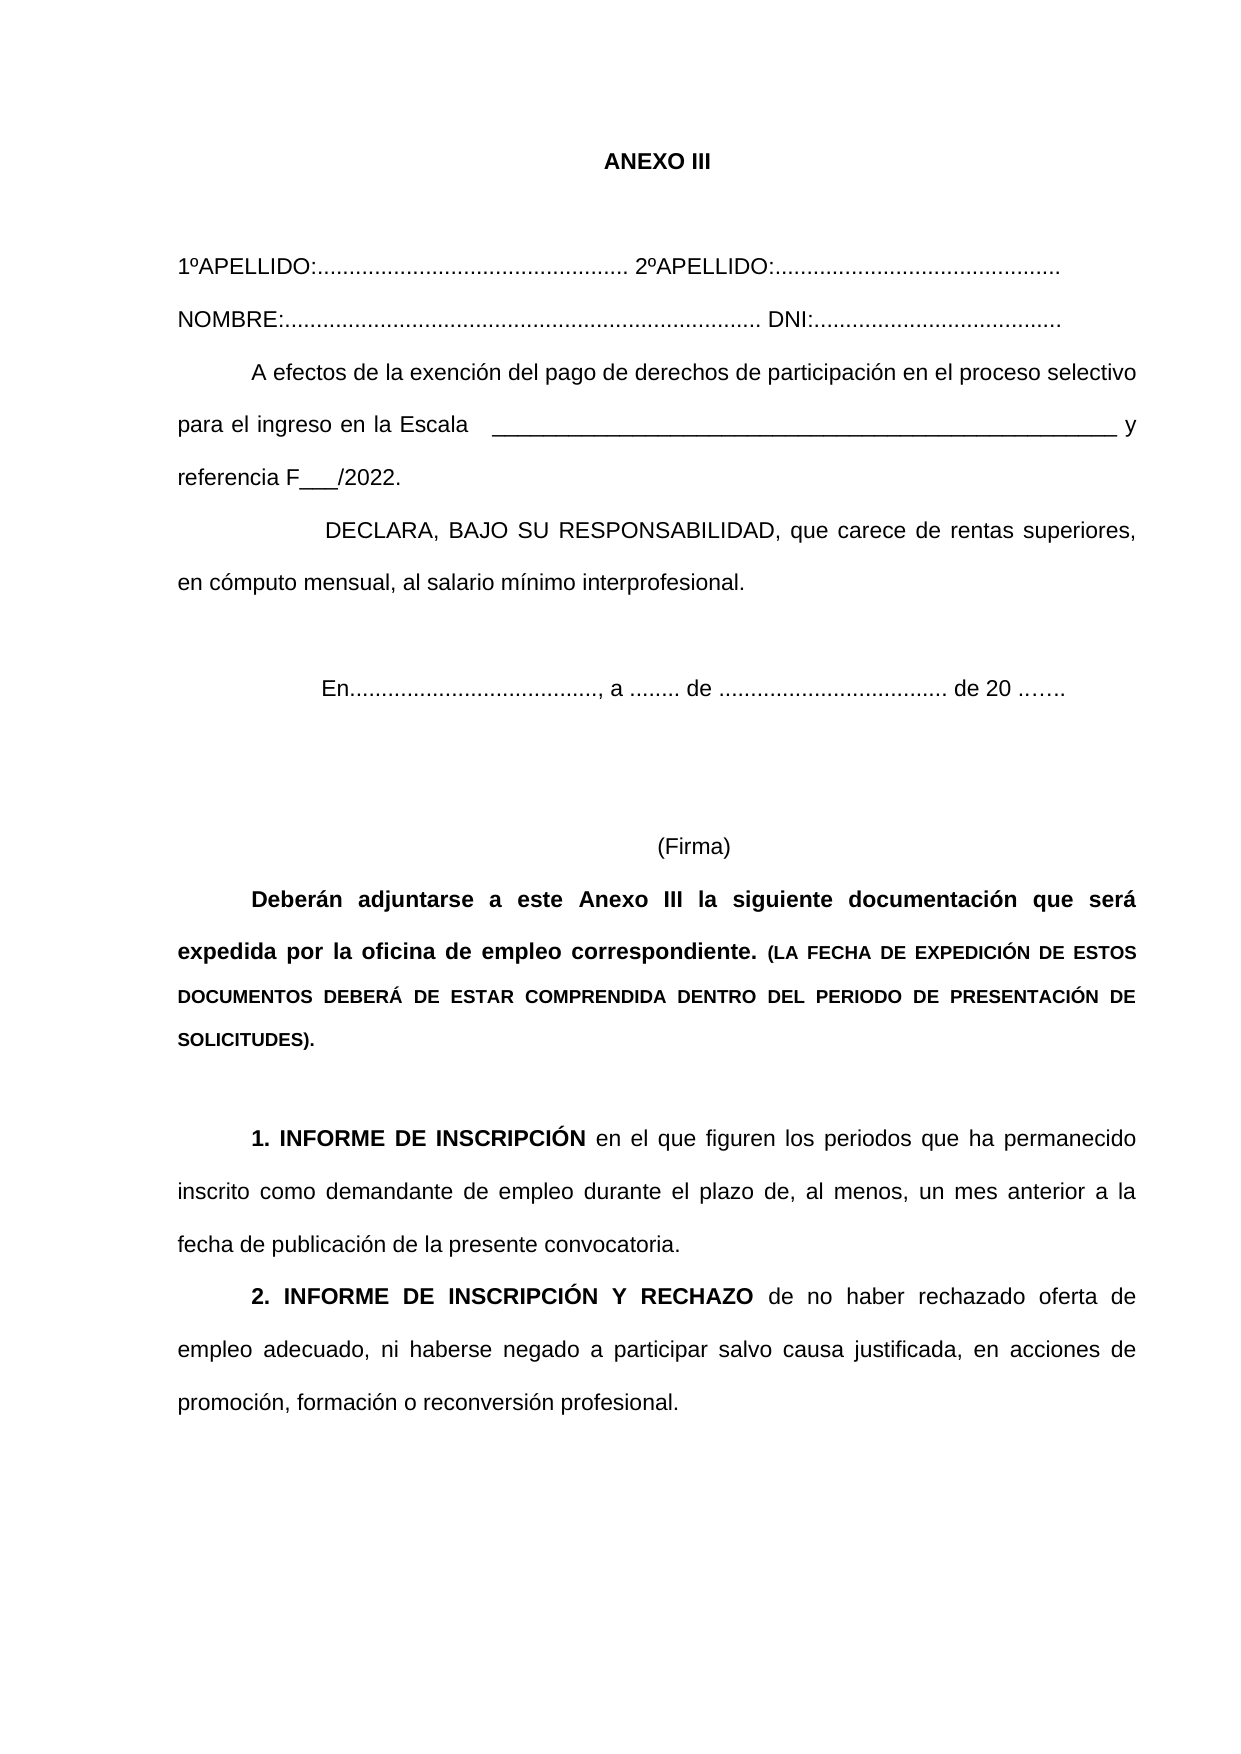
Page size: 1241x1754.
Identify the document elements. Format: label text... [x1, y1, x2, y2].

text En......................................., a ........ de .................................... de 20 ..….. [177, 675, 1137, 701]
text ANEXO III [177, 148, 1137, 174]
text (Firma) [177, 833, 1137, 859]
text Deberán adjuntarse a este Anexo III la siguiente documentación que será expedida por la oficina de empleo correspondiente. (LA FECHA DE EXPEDICIÓN DE ESTOS DOCUMENTOS DEBERÁ DE ESTAR COMPRENDIDA DENTRO DEL PERIODO DE PRESENTACIÓN DE SOLICITUDES). [177, 886, 1137, 1051]
text NOMBRE:........................................................................... DNI:....................................... [177, 306, 1137, 332]
text DECLARA, BAJO SU RESPONSABILIDAD, que carece de rentas superiores, en cómputo mensual, al salario mínimo interprofesional. [177, 517, 1137, 596]
text 1ºAPELLIDO:................................................. 2ºAPELLIDO:............................................. [177, 253, 1137, 279]
text A efectos de la exención del pago de derechos de participación en el proceso selectivo para el ingreso en la Escala _________________________________________________ y referencia F___/2022. [177, 358, 1137, 490]
text 1. INFORME DE INSCRIPCIÓN en el que figuren los periodos que ha permanecido inscrito como demandante de empleo durante el plazo de, al menos, un mes anterior a la fecha de publicación de la presente convocatoria. [177, 1125, 1137, 1257]
text 2. INFORME DE INSCRIPCIÓN Y RECHAZO de no haber rechazado oferta de empleo adecuado, ni haberse negado a participar salvo causa justificada, en acciones de promoción, formación o reconversión profesional. [177, 1283, 1137, 1415]
